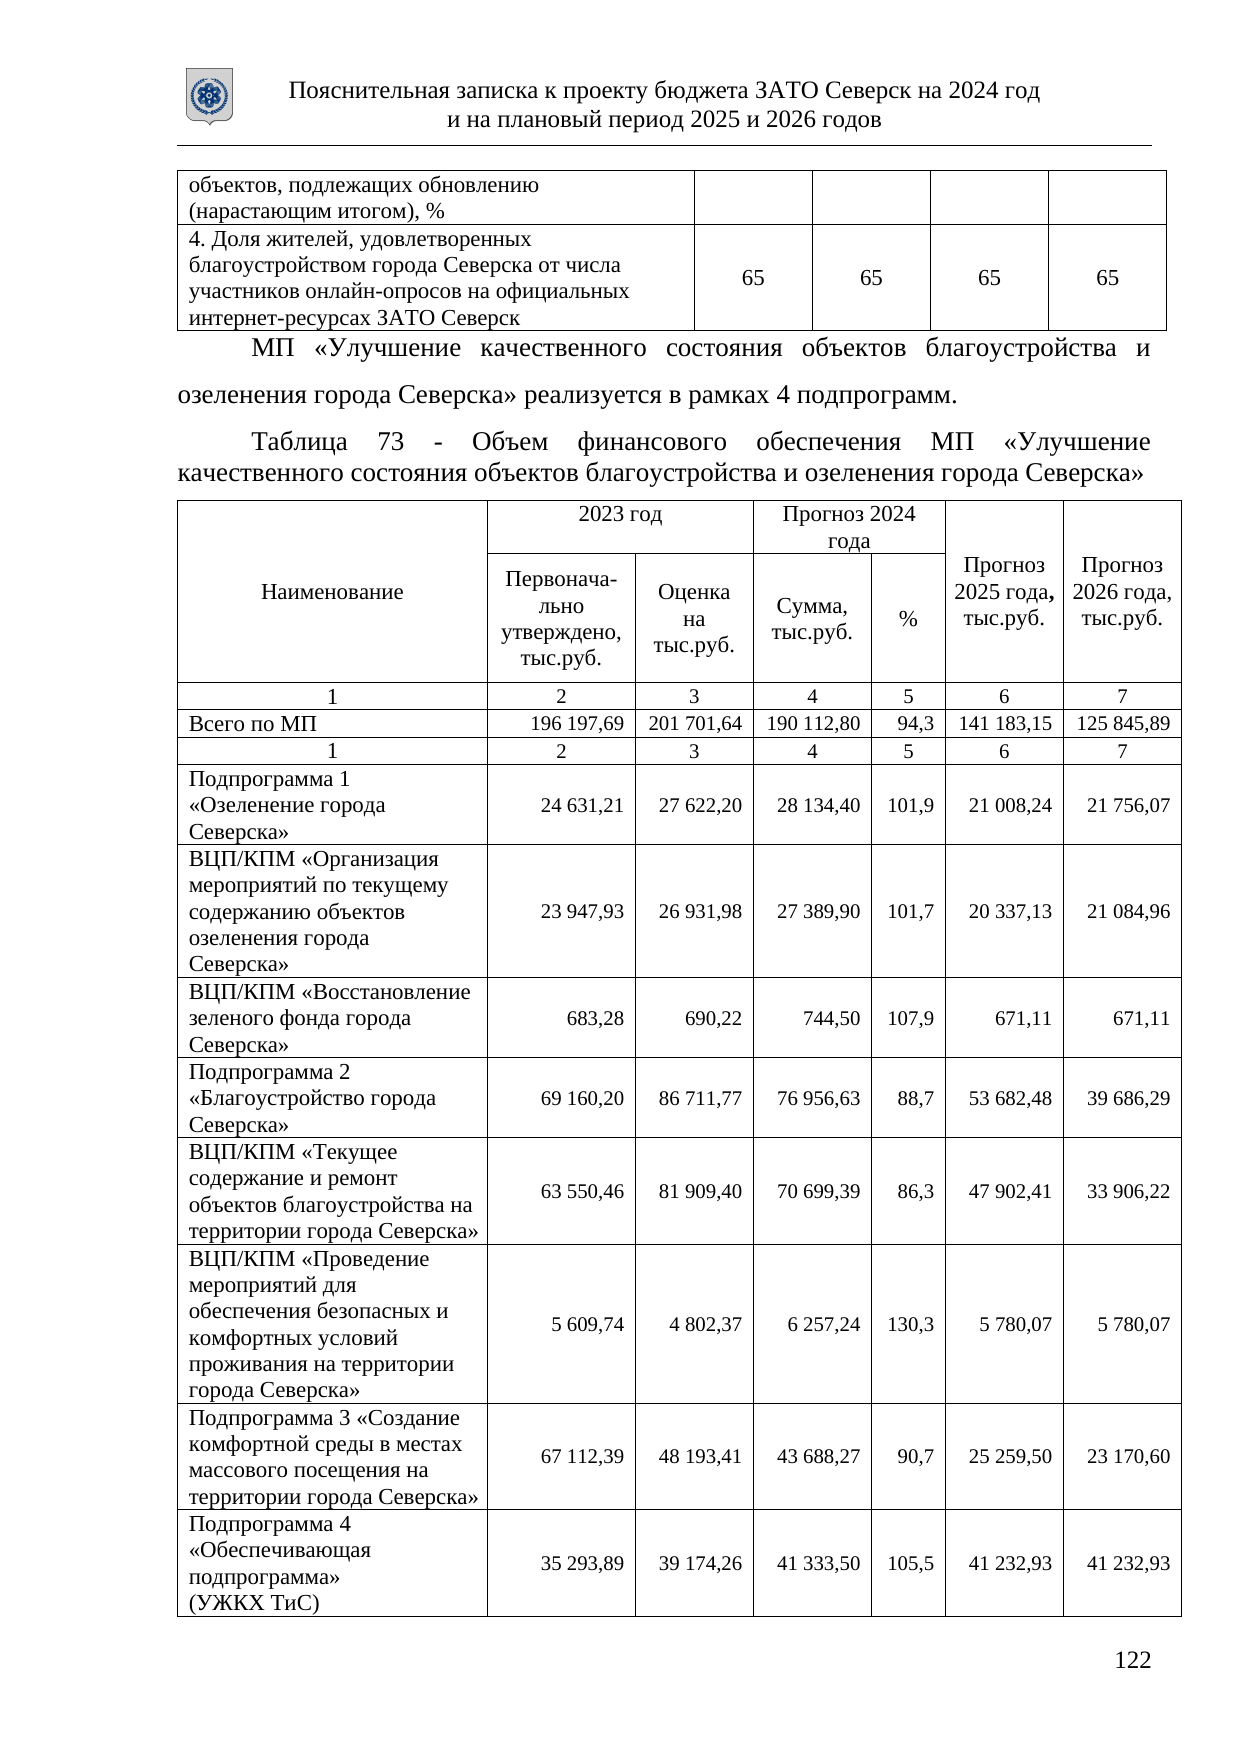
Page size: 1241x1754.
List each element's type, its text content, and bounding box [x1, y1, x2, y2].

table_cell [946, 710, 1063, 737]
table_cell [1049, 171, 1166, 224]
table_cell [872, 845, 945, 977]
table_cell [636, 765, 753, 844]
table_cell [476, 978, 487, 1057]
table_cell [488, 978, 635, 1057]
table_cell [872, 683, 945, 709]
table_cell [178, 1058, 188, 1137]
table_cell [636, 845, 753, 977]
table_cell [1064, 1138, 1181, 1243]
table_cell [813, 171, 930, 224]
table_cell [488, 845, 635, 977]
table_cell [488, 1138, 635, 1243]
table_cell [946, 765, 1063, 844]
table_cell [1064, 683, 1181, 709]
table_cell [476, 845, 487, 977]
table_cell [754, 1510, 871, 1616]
picture [186, 68, 233, 126]
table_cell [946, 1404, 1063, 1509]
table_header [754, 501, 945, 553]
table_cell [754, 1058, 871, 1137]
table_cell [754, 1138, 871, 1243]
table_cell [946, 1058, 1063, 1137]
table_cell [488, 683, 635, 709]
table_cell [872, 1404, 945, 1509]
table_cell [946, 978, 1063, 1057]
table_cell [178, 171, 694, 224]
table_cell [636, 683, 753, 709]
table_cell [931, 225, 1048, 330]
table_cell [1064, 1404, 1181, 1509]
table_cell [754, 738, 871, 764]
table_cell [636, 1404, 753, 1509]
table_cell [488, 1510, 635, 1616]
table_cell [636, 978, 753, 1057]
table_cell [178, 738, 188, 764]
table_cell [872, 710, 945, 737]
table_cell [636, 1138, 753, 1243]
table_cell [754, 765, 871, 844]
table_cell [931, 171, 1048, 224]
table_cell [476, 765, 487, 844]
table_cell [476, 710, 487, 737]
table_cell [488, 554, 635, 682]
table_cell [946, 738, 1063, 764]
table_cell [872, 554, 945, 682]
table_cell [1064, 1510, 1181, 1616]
text МП «Улучшение качественного состояния объектов благоустройства и озеленения города Северска» реализуется в рамках 4 подпрограмм. [177, 331, 1152, 409]
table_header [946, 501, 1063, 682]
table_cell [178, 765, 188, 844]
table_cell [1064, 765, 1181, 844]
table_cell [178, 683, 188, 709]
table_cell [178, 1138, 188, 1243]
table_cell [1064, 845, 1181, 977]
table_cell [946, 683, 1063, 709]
text Таблица 73 - Объем финансового обеспечения МП «Улучшение качественного состояния объектов благоустройства и озеленения города Северска» [177, 425, 1152, 487]
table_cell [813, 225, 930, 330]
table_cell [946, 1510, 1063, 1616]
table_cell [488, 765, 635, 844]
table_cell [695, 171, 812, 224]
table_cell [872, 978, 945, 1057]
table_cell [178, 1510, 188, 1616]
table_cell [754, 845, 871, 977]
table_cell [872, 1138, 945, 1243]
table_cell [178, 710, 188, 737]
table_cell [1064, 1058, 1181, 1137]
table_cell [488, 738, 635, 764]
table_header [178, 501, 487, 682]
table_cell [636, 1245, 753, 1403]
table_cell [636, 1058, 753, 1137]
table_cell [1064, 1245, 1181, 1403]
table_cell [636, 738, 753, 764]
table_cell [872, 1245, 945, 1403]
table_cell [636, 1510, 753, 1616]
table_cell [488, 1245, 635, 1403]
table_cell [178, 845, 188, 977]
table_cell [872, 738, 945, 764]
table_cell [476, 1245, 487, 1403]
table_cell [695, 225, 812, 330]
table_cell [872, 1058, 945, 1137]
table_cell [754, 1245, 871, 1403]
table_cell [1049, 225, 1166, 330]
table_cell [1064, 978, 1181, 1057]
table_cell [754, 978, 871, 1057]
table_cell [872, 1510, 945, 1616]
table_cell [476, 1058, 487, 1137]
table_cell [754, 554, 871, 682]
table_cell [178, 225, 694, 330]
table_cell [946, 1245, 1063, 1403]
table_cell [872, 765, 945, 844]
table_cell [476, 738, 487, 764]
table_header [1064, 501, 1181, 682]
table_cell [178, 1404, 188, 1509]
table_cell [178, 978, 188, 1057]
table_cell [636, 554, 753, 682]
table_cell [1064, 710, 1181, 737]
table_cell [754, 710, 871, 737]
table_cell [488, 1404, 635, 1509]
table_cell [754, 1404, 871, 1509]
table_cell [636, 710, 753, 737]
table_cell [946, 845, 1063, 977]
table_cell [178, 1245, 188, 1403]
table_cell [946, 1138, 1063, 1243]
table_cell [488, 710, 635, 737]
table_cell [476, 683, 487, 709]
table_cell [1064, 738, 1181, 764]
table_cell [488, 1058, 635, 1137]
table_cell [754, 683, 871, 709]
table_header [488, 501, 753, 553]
